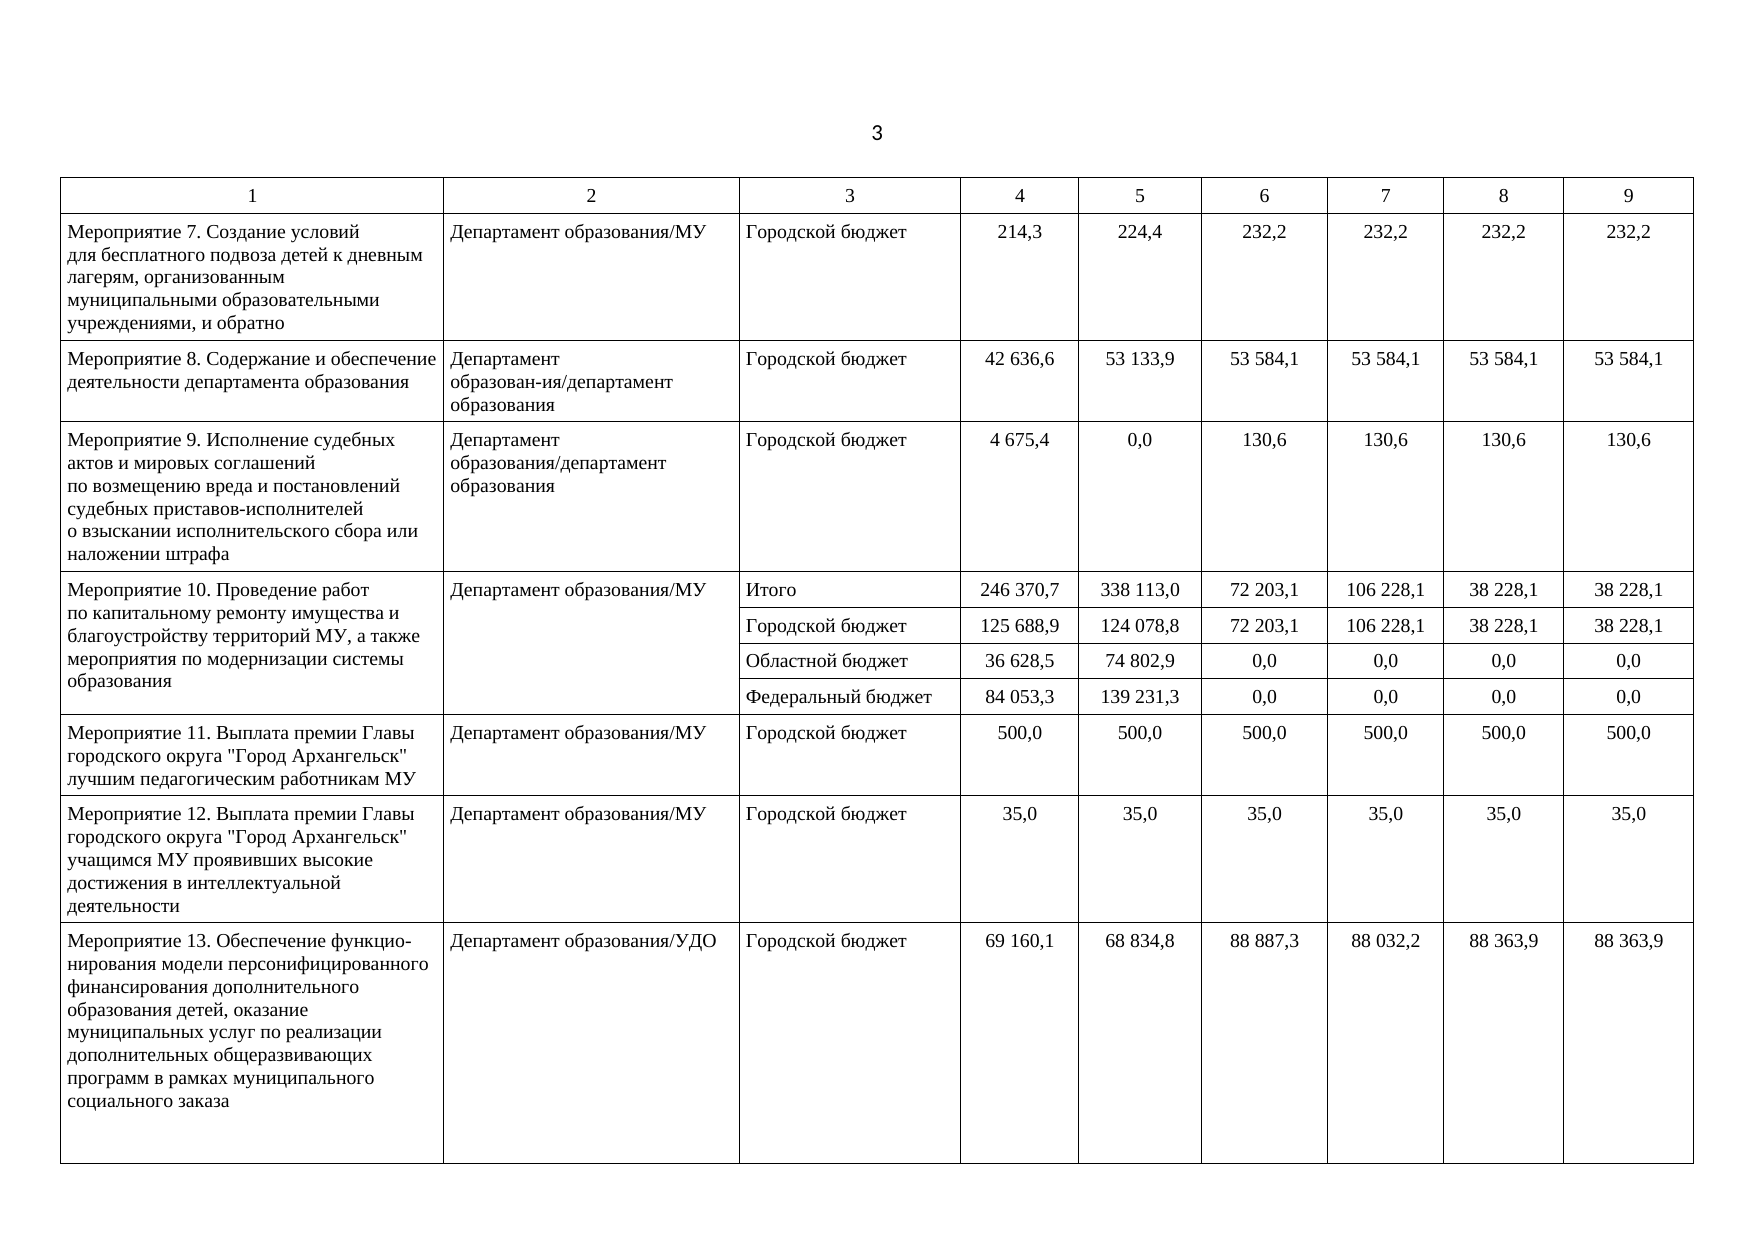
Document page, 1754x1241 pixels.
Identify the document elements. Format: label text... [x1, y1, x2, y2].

table_cell Департамент образования/МУ [444, 214, 739, 340]
table_cell 6 [1202, 178, 1327, 213]
table_cell 53 584,1 [1328, 341, 1443, 421]
table_cell Городской бюджет [740, 923, 960, 1163]
table_cell 0,0 [1202, 644, 1327, 678]
table_cell Мероприятие 7. Создание условий для бесплатного подвоза детей к дневным лагерям, организованным муниципальными образовательными учреждениями, и обратно [61, 214, 443, 340]
table_cell Департамент образования/департамент образования [444, 422, 739, 571]
table_cell Городской бюджет [740, 796, 960, 922]
table_cell 36 628,5 [961, 644, 1078, 678]
table_cell 38 228,1 [1564, 608, 1693, 642]
table_cell Мероприятие 10. Проведение работ по капитальному ремонту имущества и благоустройству территорий МУ, а также мероприятия по модернизации системы образования [61, 572, 443, 714]
table_cell Итого [740, 572, 960, 607]
table_cell 232,2 [1328, 214, 1443, 340]
table_cell 38 228,1 [1444, 572, 1563, 607]
table_cell 500,0 [1444, 715, 1563, 795]
table_cell Мероприятие 9. Исполнение судебных актов и мировых соглашений по возмещению вреда и постановлений судебных приставов-исполнителей о взыскании исполнительского сбора или наложении штрафа [61, 422, 443, 571]
table_cell Городской бюджет [740, 422, 960, 571]
table_cell 0,0 [1202, 679, 1327, 714]
table_cell 500,0 [961, 715, 1078, 795]
table_cell 130,6 [1202, 422, 1327, 571]
table_cell 3 [740, 178, 960, 213]
table_cell 130,6 [1564, 422, 1693, 571]
table_cell 4 [961, 178, 1078, 213]
table_cell 0,0 [1079, 422, 1201, 571]
table_cell 53 584,1 [1202, 341, 1327, 421]
table_cell 125 688,9 [961, 608, 1078, 642]
table_cell 53 133,9 [1079, 341, 1201, 421]
table_cell 106 228,1 [1328, 572, 1443, 607]
table_cell Городской бюджет [740, 608, 960, 642]
table_cell 0,0 [1564, 679, 1693, 714]
table_cell 130,6 [1444, 422, 1563, 571]
table_cell 0,0 [1444, 679, 1563, 714]
table_cell 35,0 [1564, 796, 1693, 922]
table_cell 0,0 [1328, 679, 1443, 714]
table_cell Городской бюджет [740, 715, 960, 795]
table_cell 232,2 [1564, 214, 1693, 340]
table_cell 9 [1564, 178, 1693, 213]
table_cell 232,2 [1202, 214, 1327, 340]
table_cell 232,2 [1444, 214, 1563, 340]
table_cell 53 584,1 [1564, 341, 1693, 421]
table_cell 2 [444, 178, 739, 213]
table_cell Департамент образования/МУ [444, 572, 739, 714]
table_cell 500,0 [1202, 715, 1327, 795]
table_cell 246 370,7 [961, 572, 1078, 607]
table_cell 88 887,3 [1202, 923, 1327, 1163]
table_cell 139 231,3 [1079, 679, 1201, 714]
table_cell 0,0 [1328, 644, 1443, 678]
table_cell 338 113,0 [1079, 572, 1201, 607]
table_cell Мероприятие 12. Выплата премии Главы городского округа "Город Архангельск" учащимся МУ проявивших высокие достижения в интеллектуальной деятельности [61, 796, 443, 922]
table_cell 68 834,8 [1079, 923, 1201, 1163]
table_cell Мероприятие 8. Содержание и обеспечение деятельности департамента образования [61, 341, 443, 421]
table_cell 88 363,9 [1444, 923, 1563, 1163]
table_cell 88 363,9 [1564, 923, 1693, 1163]
table_cell 72 203,1 [1202, 608, 1327, 642]
table_cell Областной бюджет [740, 644, 960, 678]
table_cell 500,0 [1328, 715, 1443, 795]
table_cell 35,0 [1079, 796, 1201, 922]
table_cell Мероприятие 11. Выплата премии Главы городского округа "Город Архангельск" лучшим педагогическим работникам МУ [61, 715, 443, 795]
table_cell 124 078,8 [1079, 608, 1201, 642]
table_cell 72 203,1 [1202, 572, 1327, 607]
table_cell 8 [1444, 178, 1563, 213]
table_cell 35,0 [961, 796, 1078, 922]
table_cell 7 [1328, 178, 1443, 213]
table_cell 214,3 [961, 214, 1078, 340]
table_cell 35,0 [1202, 796, 1327, 922]
table_cell 35,0 [1444, 796, 1563, 922]
table_cell Департамент образования/МУ [444, 715, 739, 795]
table_cell 4 675,4 [961, 422, 1078, 571]
table_cell Департамент образования/МУ [444, 796, 739, 922]
table_cell 500,0 [1079, 715, 1201, 795]
table_cell Городской бюджет [740, 214, 960, 340]
table_cell 1 [61, 178, 443, 213]
table_cell 0,0 [1564, 644, 1693, 678]
table_cell 38 228,1 [1444, 608, 1563, 642]
table_cell Городской бюджет [740, 341, 960, 421]
table_cell 42 636,6 [961, 341, 1078, 421]
table_cell 53 584,1 [1444, 341, 1563, 421]
table_cell 74 802,9 [1079, 644, 1201, 678]
table_cell 88 032,2 [1328, 923, 1443, 1163]
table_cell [444, 923, 739, 1163]
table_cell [61, 923, 443, 1163]
table_cell 500,0 [1564, 715, 1693, 795]
table_cell 5 [1079, 178, 1201, 213]
table_cell 130,6 [1328, 422, 1443, 571]
table_cell 35,0 [1328, 796, 1443, 922]
table_cell 38 228,1 [1564, 572, 1693, 607]
table_cell Федеральный бюджет [740, 679, 960, 714]
table_cell Департамент образован-ия/департамент образования [444, 341, 739, 421]
table_cell 106 228,1 [1328, 608, 1443, 642]
table_cell 224,4 [1079, 214, 1201, 340]
table_cell 0,0 [1444, 644, 1563, 678]
table_cell 69 160,1 [961, 923, 1078, 1163]
table_cell 84 053,3 [961, 679, 1078, 714]
